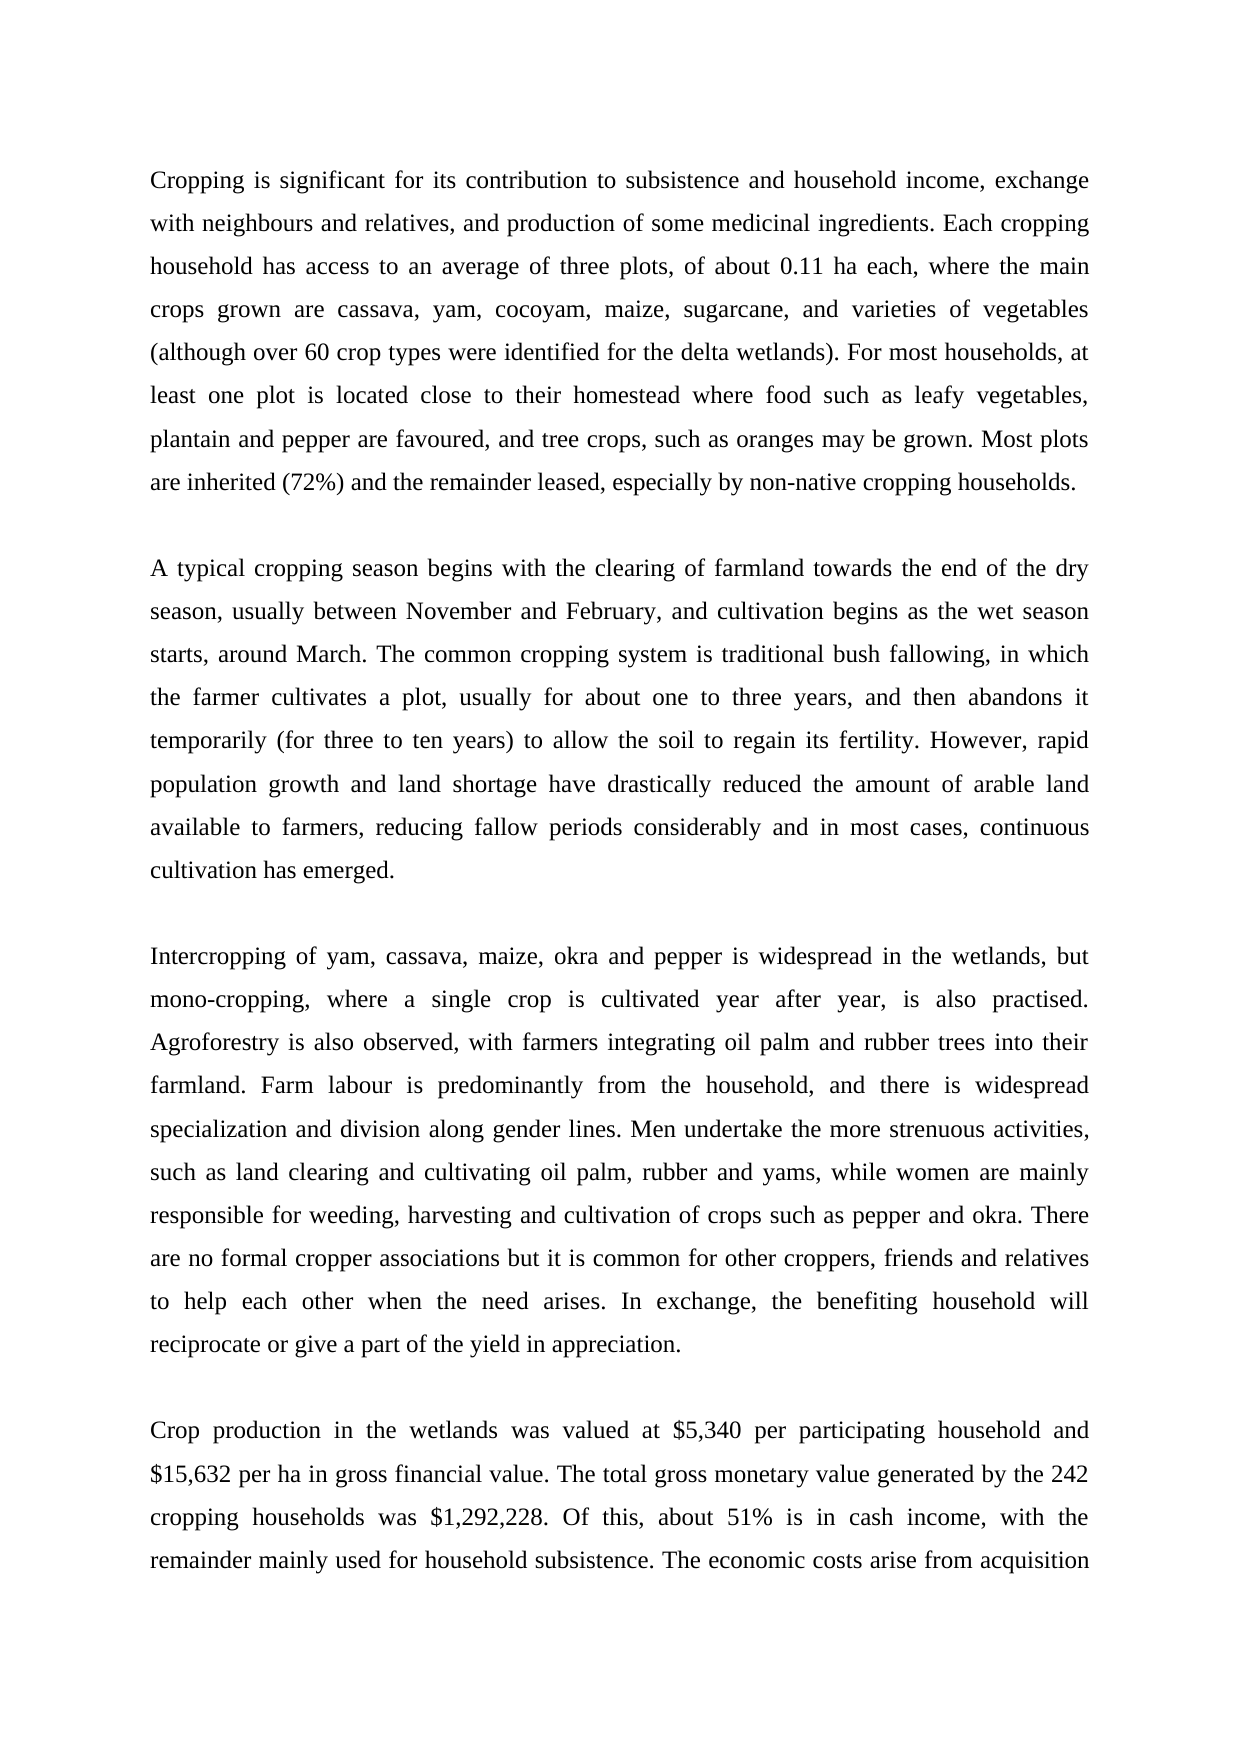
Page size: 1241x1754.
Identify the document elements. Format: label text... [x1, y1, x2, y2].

text Intercropping of yam, cassava, maize, okra and pepper is widespread in the wetlands, but mono-cropping, where a single crop is cultivated year after year, is also practised. Agroforestry is also observed, with farmers integrating oil palm and rubber trees into their farmland. Farm labour is predominantly from the household, and there is widespread specialization and division along gender lines. Men undertake the more strenuous activities, such as land clearing and cultivating oil palm, rubber and yams, while women are mainly responsible for weeding, harvesting and cultivation of crops such as pepper and okra. There are no formal cropper associations but it is common for other croppers, friends and relatives to help each other when the need arises. In exchange, the benefiting household will reciprocate or give a part of the yield in appreciation. [150, 941, 1090, 1358]
text A typical cropping season begins with the clearing of farmland towards the end of the dry season, usually between November and February, and cultivation begins as the wet season starts, around March. The common cropping system is traditional bush fallowing, in which the farmer cultivates a plot, usually for about one to three years, and then abandons it temporarily (for three to ten years) to allow the soil to regain its fertility. However, rapid population growth and land shortage have drastically reduced the amount of arable land available to farmers, reducing fallow periods considerably and in most cases, continuous cultivation has emerged. [150, 553, 1090, 884]
text Cropping is significant for its contribution to subsistence and household income, exchange with neighbours and relatives, and production of some medicinal ingredients. Each cropping household has access to an average of three plots, of about 0.11 ha each, where the main crops grown are cassava, yam, cocoyam, maize, sugarcane, and varieties of vegetables (although over 60 crop types were identified for the delta wetlands). For most households, at least one plot is located close to their homestead where food such as leafy vegetables, plantain and pepper are favoured, and tree crops, such as oranges may be grown. Most plots are inherited (72%) and the remainder leased, especially by non-native cropping households. [150, 165, 1090, 496]
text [150, 1416, 1090, 1574]
